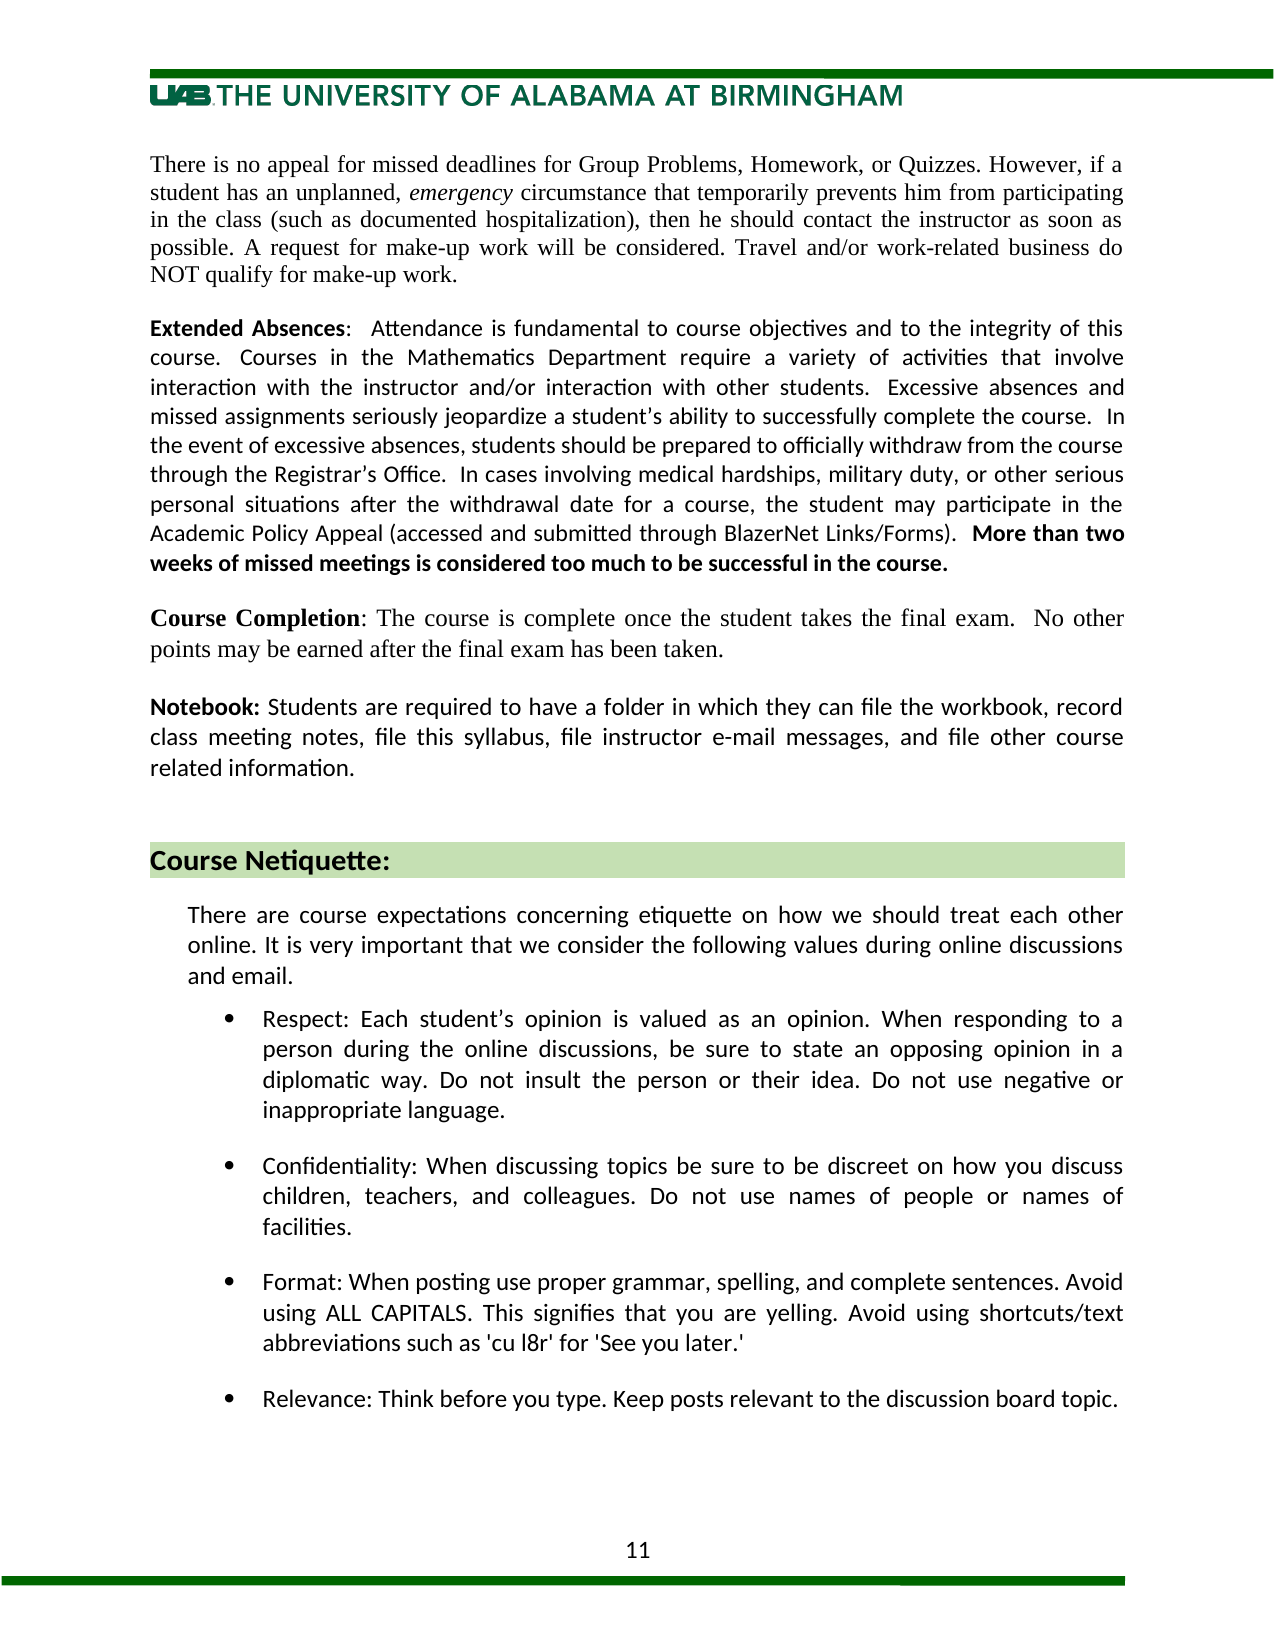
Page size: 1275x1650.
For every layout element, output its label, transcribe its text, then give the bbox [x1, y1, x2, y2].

text There is no appeal for missed deadlines for Group Problems, Homework, or Quizzes. However, if a student has an unplanned, emergency circumstance that temporarily prevents him from participating in the class (such as documented hospitalization), then he should contact the instructor as soon as possible. A request for make-up work will be considered. Travel and/or work-related business do NOT qualify for make-up work. [150, 150, 1125, 288]
text There are course expectations concerning etiquette on how we should treat each other online. It is very important that we consider the following values during online discussions and email. [187, 899, 1125, 990]
text Extended Absences: Attendance is fundamental to course objectives and to the integrity of this course. Courses in the Mathematics Department require a variety of activities that involve interaction with the instructor and/or interaction with other students. Excessive absences and missed assignments seriously jeopardize a student’s ability to successfully complete the course. In the event of excessive absences, students should be prepared to officially withdraw from the course through the Registrar’s Office. In cases involving medical hardships, military duty, or other serious personal situations after the withdrawal date for a course, the student may participate in the Academic Policy Appeal (accessed and submitted through BlazerNet Links/Forms). More than two weeks of missed meetings is considered too much to be successful in the course. [150, 518, 1125, 578]
list Format: When posting use proper grammar, spelling, and complete sentences. Avoid using ALL CAPITALS. This signifies that you are yelling. Avoid using shortcuts/text abbreviations such as 'cu l8r' for 'See you later.' [225, 1267, 1125, 1358]
list Relevance: Think before you type. Keep posts relevant to the discussion board topic. [225, 1383, 1125, 1414]
picture [150, 85, 902, 106]
list Confidentiality: When discussing topics be sure to be discreet on how you discuss children, teachers, and colleagues. Do not use names of people or names of facilities. [225, 1150, 1125, 1242]
text Course Completion: The course is complete once the student takes the final exam. No other points may be earned after the final exam has been taken. [150, 603, 1125, 663]
list Respect: Each student’s opinion is valued as an opinion. When responding to a person during the online discussions, be sure to state an opposing opinion in a diplomatic way. Do not insult the person or their idea. Do not use negative or inappropriate language. [225, 1003, 1125, 1125]
text Notebook: Students are required to have a folder in which they can file the workbook, record class meeting notes, file this syllabus, file instructor e-mail messages, and file other course related information. [150, 691, 1125, 782]
subtitle Course Netiquette: [150, 842, 1125, 878]
